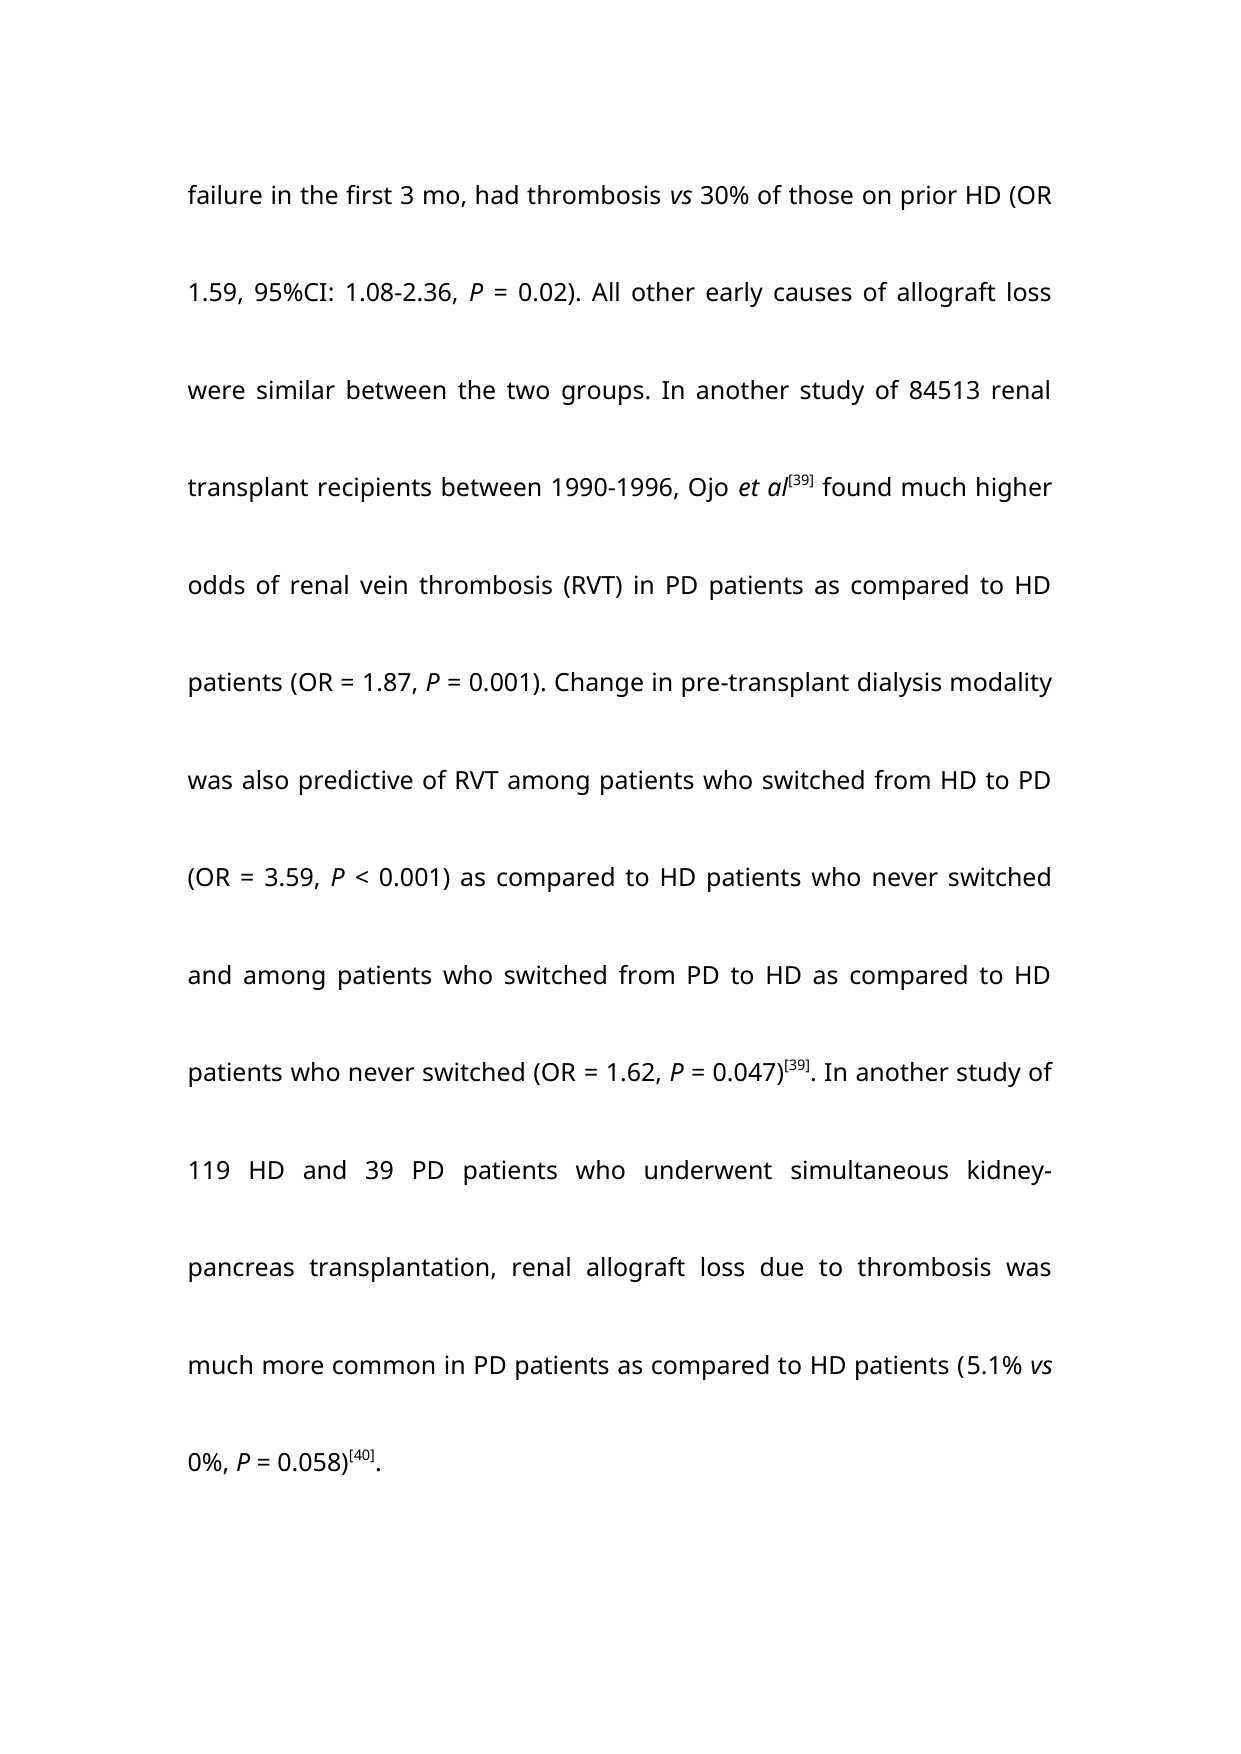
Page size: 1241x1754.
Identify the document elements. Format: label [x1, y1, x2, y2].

text [187, 162, 1053, 1494]
